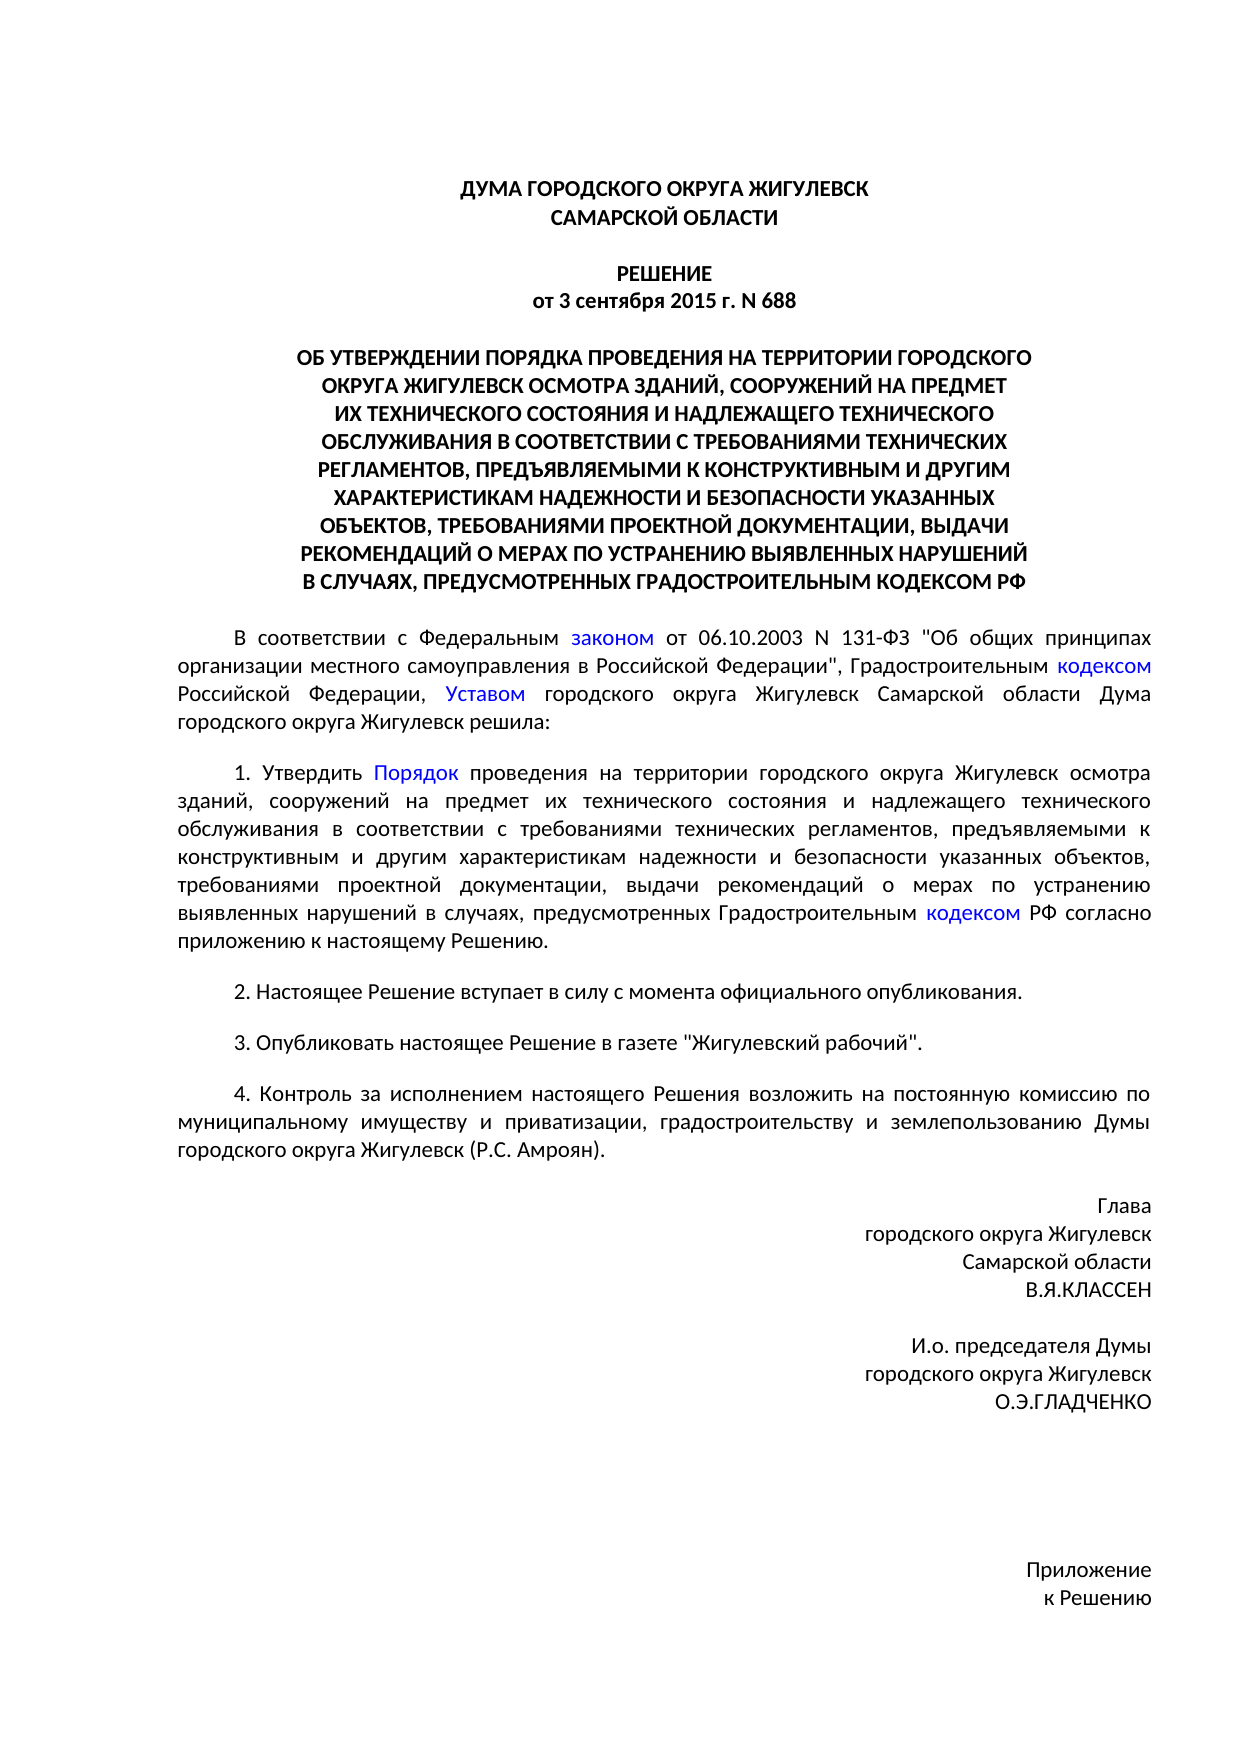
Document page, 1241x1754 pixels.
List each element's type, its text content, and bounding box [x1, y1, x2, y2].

title РЕГЛАМЕНТОВ, ПРЕДЪЯВЛЯЕМЫМИ К КОНСТРУКТИВНЫМ И ДРУГИМ [177, 455, 1152, 483]
title ОКРУГА ЖИГУЛЕВСК ОСМОТРА ЗДАНИЙ, СООРУЖЕНИЙ НА ПРЕДМЕТ [177, 371, 1152, 399]
title САМАРСКОЙ ОБЛАСТИ [177, 203, 1152, 231]
title от 3 сентября 2015 г. N 688 [177, 287, 1152, 315]
text В.Я.КЛАССЕН [177, 1275, 1152, 1303]
text 4. Контроль за исполнением настоящего Решения возложить на постоянную комиссию по муниципальному имуществу и приватизации, градостроительству и землепользованию Думы городского округа Жигулевск (Р.С. Амроян). [177, 1079, 1152, 1163]
text В соответствии с Федеральным законом от 06.10.2003 N 131-ФЗ "Об общих принципах организации местного самоуправления в Российской Федерации", Градостроительным кодексом Российской Федерации, Уставом городского округа Жигулевск Самарской области Дума городского округа Жигулевск решила: [177, 623, 1152, 735]
text Самарской области [177, 1247, 1152, 1275]
text Приложение [177, 1555, 1152, 1583]
title ХАРАКТЕРИСТИКАМ НАДЕЖНОСТИ И БЕЗОПАСНОСТИ УКАЗАННЫХ [177, 483, 1152, 511]
title РЕКОМЕНДАЦИЙ О МЕРАХ ПО УСТРАНЕНИЮ ВЫЯВЛЕННЫХ НАРУШЕНИЙ [177, 539, 1152, 567]
title ОБ УТВЕРЖДЕНИИ ПОРЯДКА ПРОВЕДЕНИЯ НА ТЕРРИТОРИИ ГОРОДСКОГО [177, 343, 1152, 371]
text 1. Утвердить Порядок проведения на территории городского округа Жигулевск осмотра зданий, сооружений на предмет их технического состояния и надлежащего технического обслуживания в соответствии с требованиями технических регламентов, предъявляемыми к конструктивным и другим характеристикам надежности и безопасности указанных объектов, требованиями проектной документации, выдачи рекомендаций о мерах по устранению выявленных нарушений в случаях, предусмотренных Градостроительным кодексом РФ согласно приложению к настоящему Решению. [177, 758, 1152, 954]
title В СЛУЧАЯХ, ПРЕДУСМОТРЕННЫХ ГРАДОСТРОИТЕЛЬНЫМ КОДЕКСОМ РФ [177, 567, 1152, 595]
text к Решению [177, 1583, 1152, 1611]
text 3. Опубликовать настоящее Решение в газете "Жигулевский рабочий". [177, 1028, 1152, 1056]
title ОБЪЕКТОВ, ТРЕБОВАНИЯМИ ПРОЕКТНОЙ ДОКУМЕНТАЦИИ, ВЫДАЧИ [177, 511, 1152, 539]
text И.о. председателя Думы [177, 1331, 1152, 1359]
title РЕШЕНИЕ [177, 259, 1152, 287]
title ИХ ТЕХНИЧЕСКОГО СОСТОЯНИЯ И НАДЛЕЖАЩЕГО ТЕХНИЧЕСКОГО [177, 399, 1152, 427]
text городского округа Жигулевск [177, 1359, 1152, 1387]
text 2. Настоящее Решение вступает в силу с момента официального опубликования. [177, 977, 1152, 1005]
title ДУМА ГОРОДСКОГО ОКРУГА ЖИГУЛЕВСК [177, 174, 1152, 203]
title ОБСЛУЖИВАНИЯ В СООТВЕТСТВИИ С ТРЕБОВАНИЯМИ ТЕХНИЧЕСКИХ [177, 427, 1152, 455]
text Глава [177, 1191, 1152, 1219]
text городского округа Жигулевск [177, 1219, 1152, 1247]
text О.Э.ГЛАДЧЕНКО [177, 1387, 1152, 1415]
